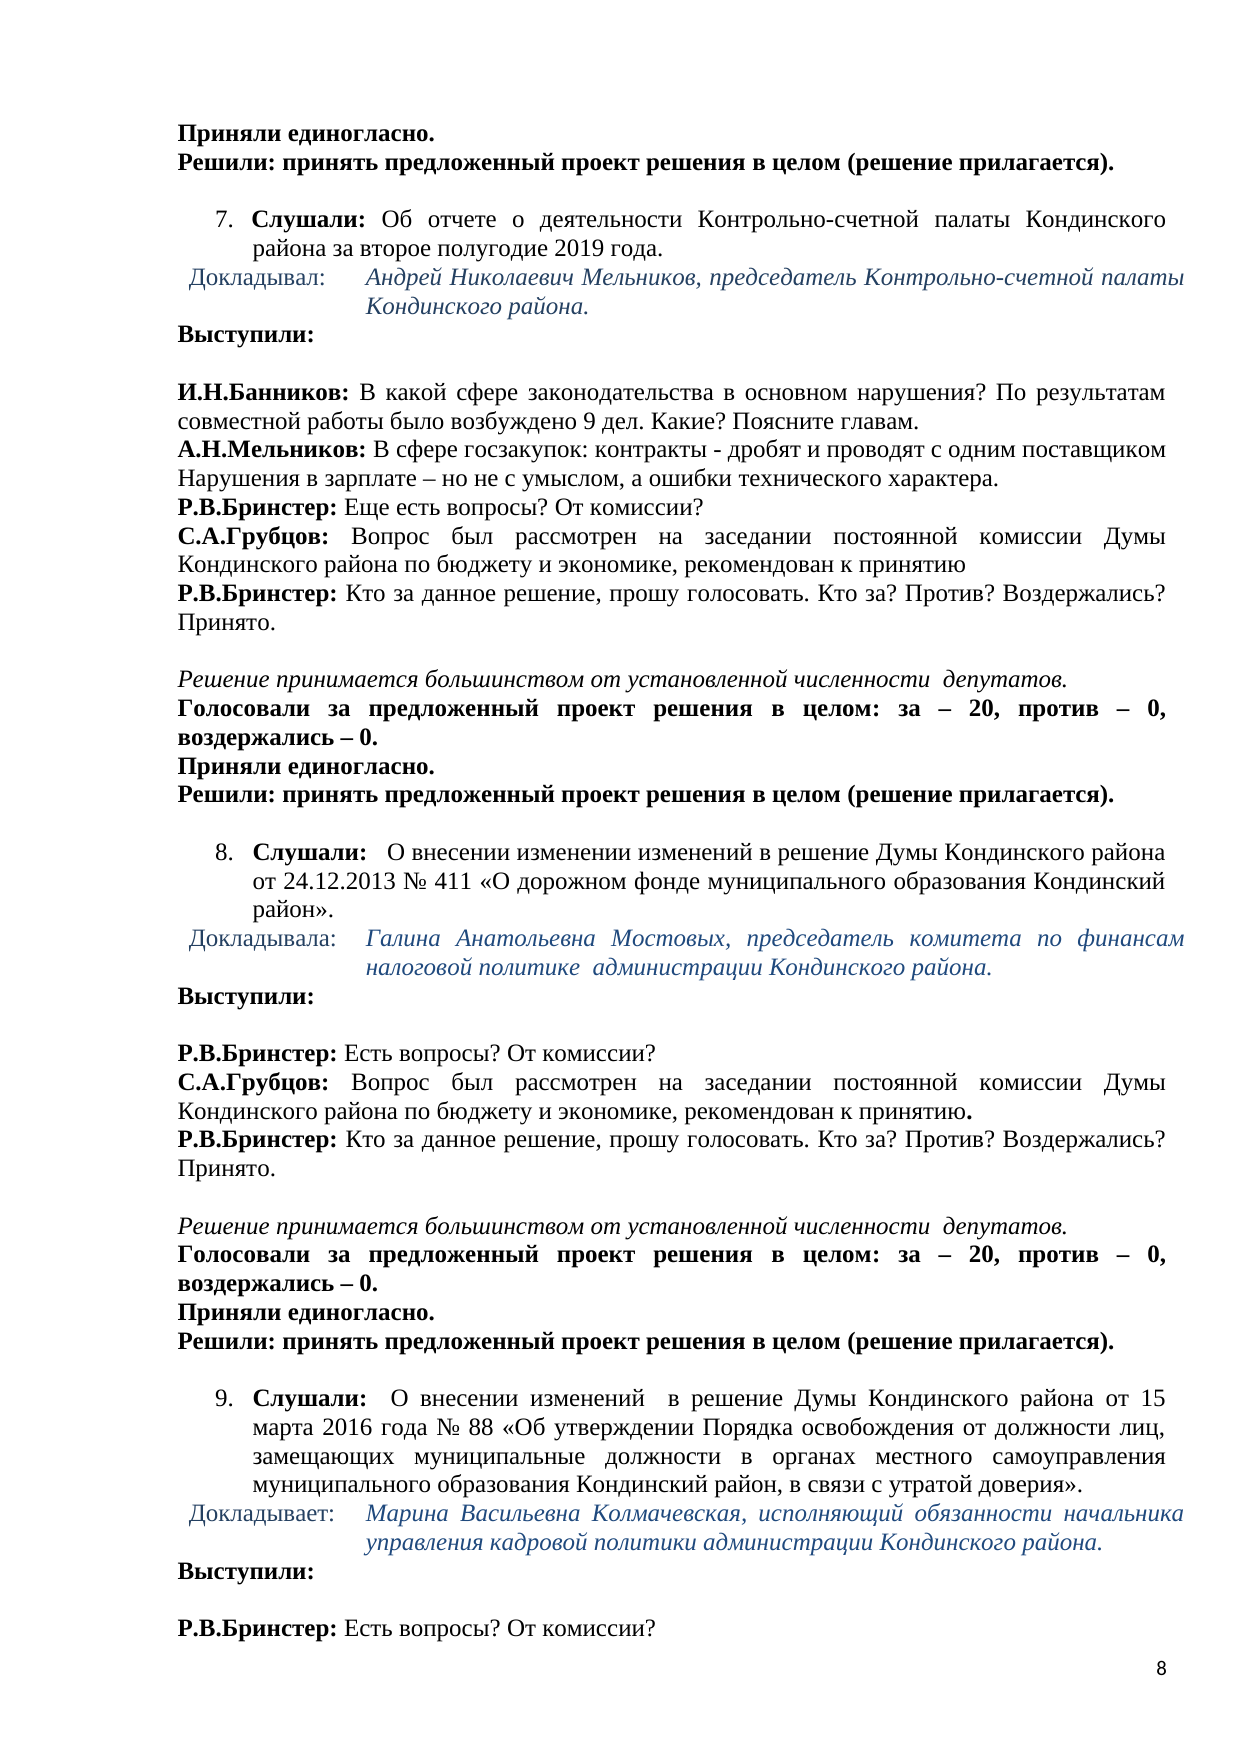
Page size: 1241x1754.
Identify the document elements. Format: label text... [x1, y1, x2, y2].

text И.Н.Банников: В какой сфере законодательства в основном нарушения? По результатам совместной работы было возбуждено 9 дел. Какие? Поясните главам. [177, 377, 1167, 434]
text Р.В.Бринстер: Есть вопросы? От комиссии? [177, 1613, 1167, 1642]
text Голосовали за предложенный проект решения в целом: за – 20, против – 0, воздержались – 0. [177, 1239, 1167, 1297]
text Выступили: [177, 1556, 1167, 1584]
text Приняли единогласно. [177, 1297, 1167, 1326]
text Р.В.Бринстер: Еще есть вопросы? От комиссии? [177, 492, 1167, 521]
list Слушали: О внесении изменений в решение Думы Кондинского района от 15 марта 2016 года № 88 «Об утверждении Порядка освобождения от должности лиц, замещающих муниципальные должности в органах местного самоуправления муниципального образования Кондинский район, в связи с утратой доверия». [215, 1383, 1167, 1498]
text Решили: принять предложенный проект решения в целом (решение прилагается). [177, 779, 1167, 808]
list Слушали: О внесении изменении изменений в решение Думы Кондинского района от 24.12.2013 № 411 «О дорожном фонде муниципального образования Кондинский район». [215, 837, 1167, 923]
text Выступили: [177, 319, 1167, 348]
table_header Андрей Николаевич Мельников, председатель Контрольно-счетной палаты Кондинского района. [354, 262, 1196, 319]
text С.А.Грубцов: Вопрос был рассмотрен на заседании постоянной комиссии Думы Кондинского района по бюджету и экономике, рекомендован к принятию [177, 521, 1167, 578]
text Решение принимается большинством от установленной численности депутатов. [177, 1211, 1167, 1239]
text Выступили: [177, 981, 1167, 1009]
text Решили: принять предложенный проект решения в целом (решение прилагается). [177, 147, 1167, 176]
table_header Галина Анатольевна Мостовых, председатель комитета по финансам налоговой политике администрации Кондинского района. [354, 923, 1196, 981]
text Приняли единогласно. [177, 118, 1167, 147]
text Решение принимается большинством от установленной численности депутатов. [177, 664, 1167, 693]
text Приняли единогласно. [177, 751, 1167, 779]
text Р.В.Бринстер: Кто за данное решение, прошу голосовать. Кто за? Против? Воздержались? Принято. [177, 578, 1167, 636]
text Голосовали за предложенный проект решения в целом: за – 20, против – 0, воздержались – 0. [177, 693, 1167, 751]
table_header Докладывает: [177, 1498, 354, 1556]
text Р.В.Бринстер: Есть вопросы? От комиссии? [177, 1038, 1167, 1067]
list Слушали: Об отчете о деятельности Контрольно-счетной палаты Кондинского района за второе полугодие 2019 года. [215, 204, 1167, 262]
text Решили: принять предложенный проект решения в целом (решение прилагается). [177, 1326, 1167, 1354]
text С.А.Грубцов: Вопрос был рассмотрен на заседании постоянной комиссии Думы Кондинского района по бюджету и экономике, рекомендован к принятию. [177, 1067, 1167, 1124]
text А.Н.Мельников: В сфере госзакупок: контракты - дробят и проводят с одним поставщиком Нарушения в зарплате – но не с умыслом, а ошибки технического характера. [177, 434, 1167, 492]
table_header Докладывал: [177, 262, 354, 319]
text Р.В.Бринстер: Кто за данное решение, прошу голосовать. Кто за? Против? Воздержались? Принято. [177, 1124, 1167, 1182]
table_header Марина Васильевна Колмачевская, исполняющий обязанности начальника управления кадровой политики администрации Кондинского района. [354, 1498, 1196, 1556]
table_header Докладывала: [177, 923, 354, 981]
